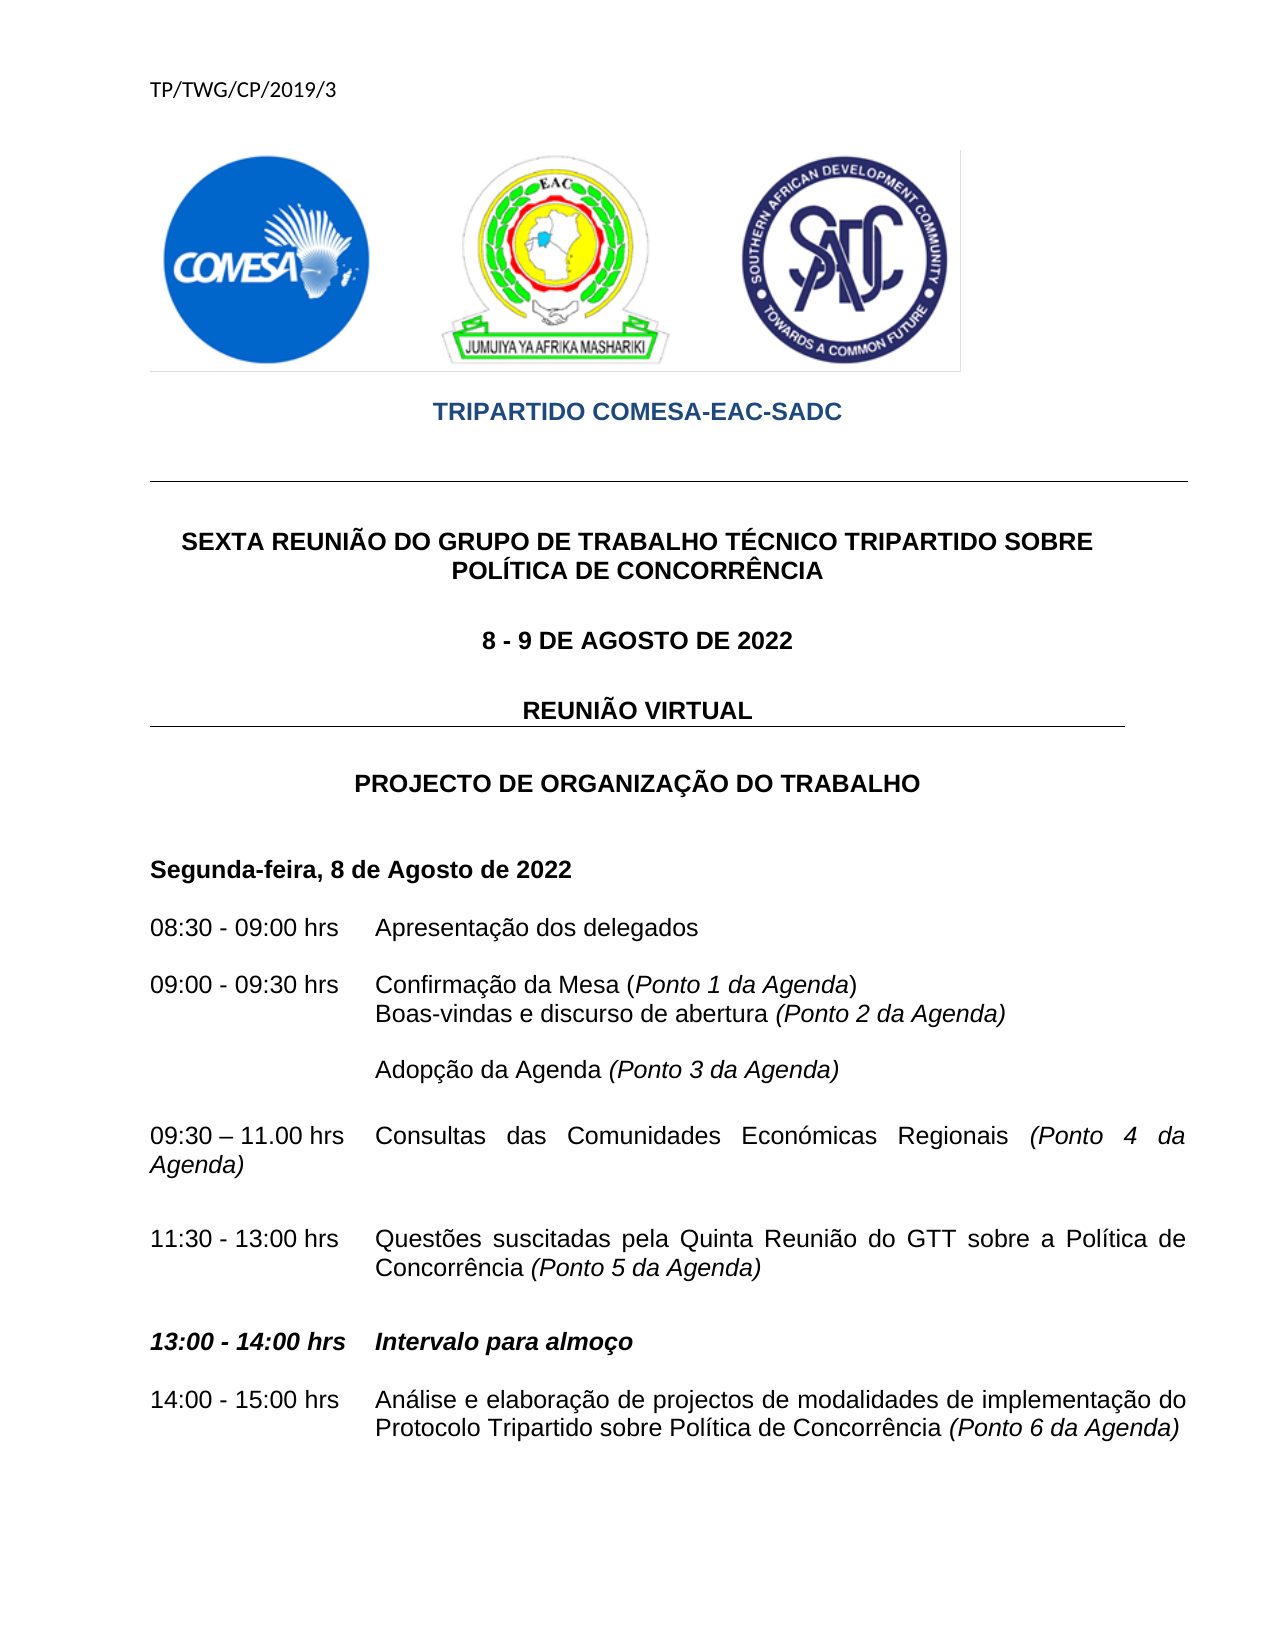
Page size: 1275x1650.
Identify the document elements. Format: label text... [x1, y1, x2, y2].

text SEXTA REUNIÃO DO GRUPO DE TRABALHO TÉCNICO TRIPARTIDO SOBRE POLÍTICA DE CONCORRÊNCIA [150, 527, 1125, 584]
text 13:00 - 14:00 hrs Intervalo para almoço [150, 1327, 1125, 1356]
text PROJECTO DE ORGANIZAÇÃO DO TRABALHO [150, 769, 1125, 797]
text 09:00 - 09:30 hrs Confirmação da Mesa (Ponto 1 da Agenda) [150, 970, 1125, 999]
text 11:30 - 13:00 hrs Questões suscitadas pela Quinta Reunião do GTT sobre a Política de Concorrência (Ponto 5 da Agenda) [150, 1224, 1188, 1282]
text 14:00 - 15:00 hrs Análise e elaboração de projectos de modalidades de implementação do Protocolo Tripartido sobre Política de Concorrência (Ponto 6 da Agenda) [150, 1385, 1188, 1442]
text REUNIÃO VIRTUAL [150, 696, 1125, 726]
text 08:30 - 09:00 hrs Apresentação dos delegados [150, 912, 1125, 941]
text TRIPARTIDO COMESA-EAC-SADC [150, 397, 1125, 426]
text 09:30 – 11.00 hrs Consultas das Comunidades Económicas Regionais (Ponto 4 da Agenda) [150, 1121, 1188, 1179]
text Segunda-feira, 8 de Agosto de 2022 [150, 855, 1125, 884]
text Boas-vindas e discurso de abertura (Ponto 2 da Agenda) [150, 999, 1125, 1027]
picture [150, 150, 962, 373]
text Adopção da Agenda (Ponto 3 da Agenda) [150, 1056, 1125, 1084]
text 8 - 9 DE AGOSTO DE 2022 [150, 626, 1125, 654]
